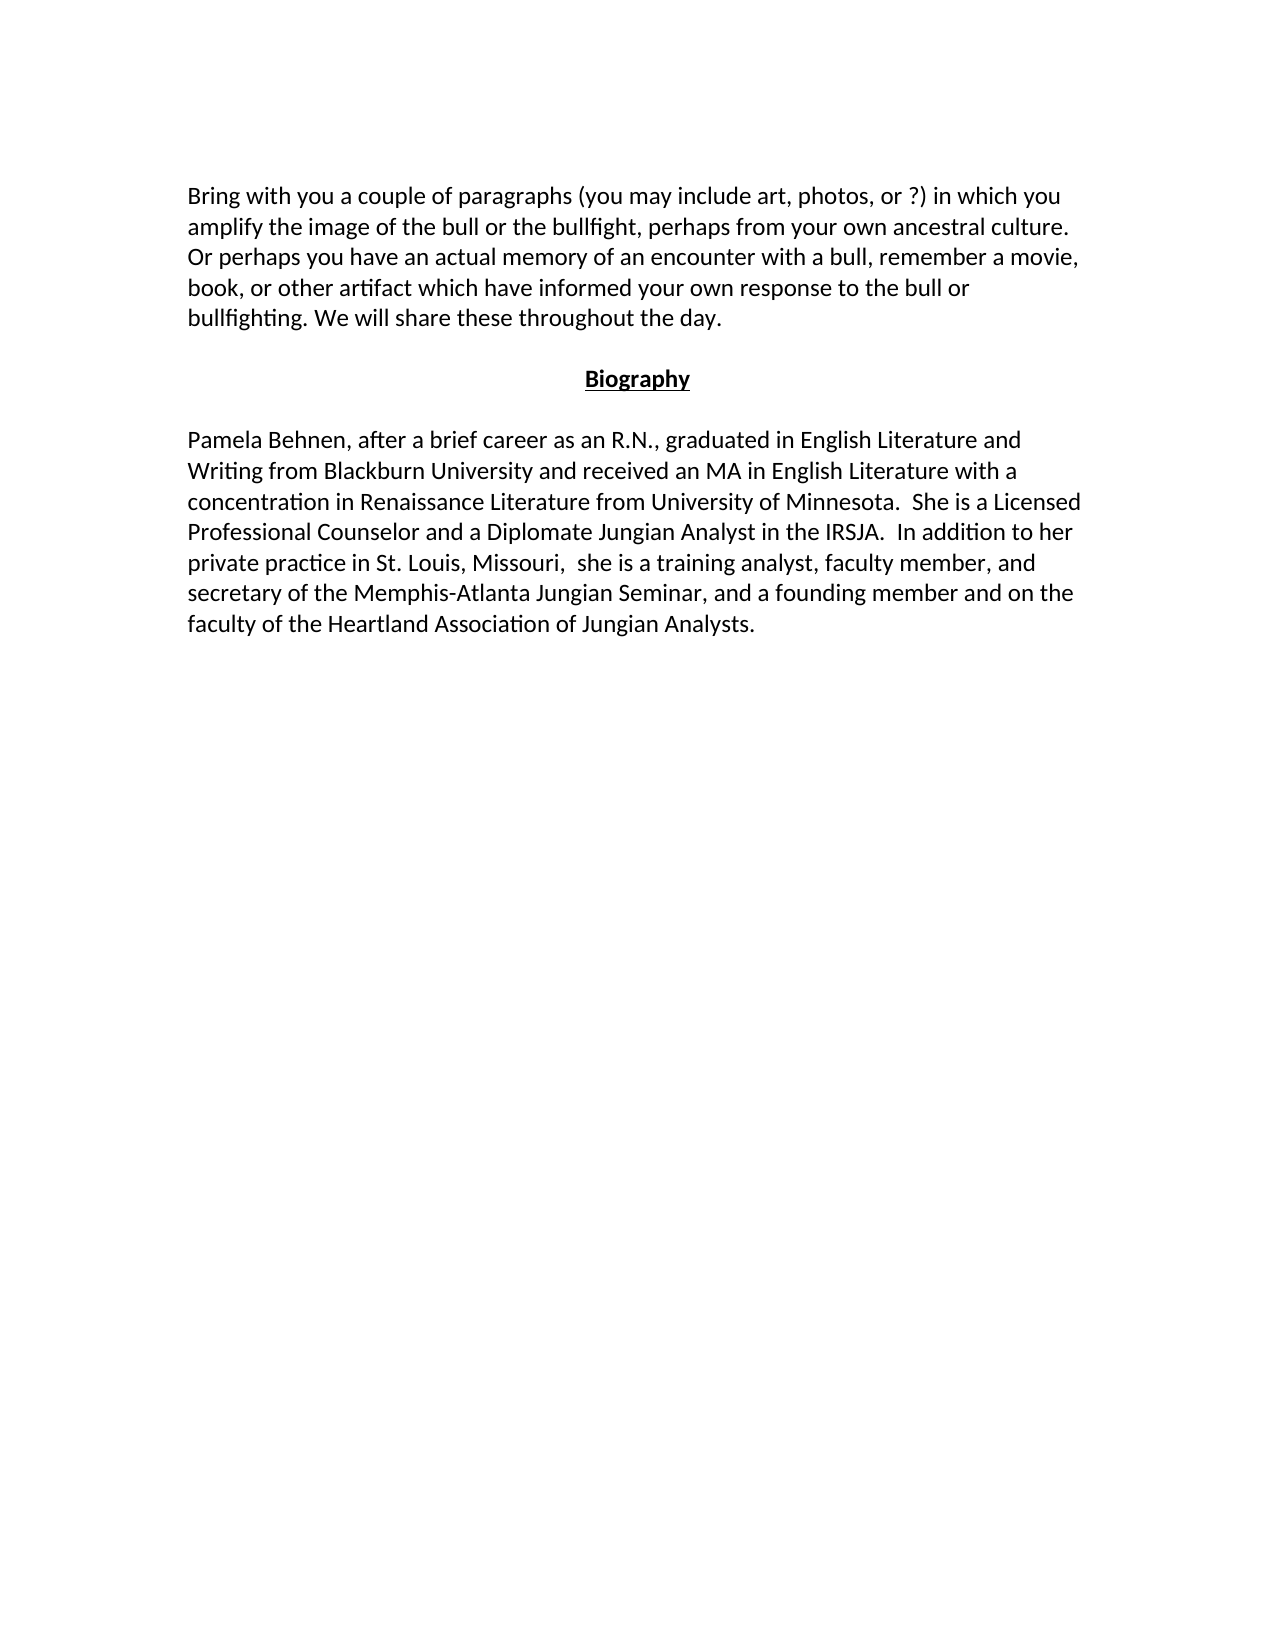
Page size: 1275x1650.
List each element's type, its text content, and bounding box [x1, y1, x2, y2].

text Biography [187, 364, 1087, 394]
text Pamela Behnen, after a brief career as an R.N., graduated in English Literature and Writing from Blackburn University and received an MA in English Literature with a concentration in Renaissance Literature from University of Minnesota. She is a Licensed Professional Counselor and a Diplomate Jungian Analyst in the IRSJA. In addition to her private practice in St. Louis, Missouri, she is a training analyst, faculty member, and secretary of the Memphis-Atlanta Jungian Seminar, and a founding member and on the faculty of the Heartland Association of Jungian Analysts. [187, 425, 1087, 638]
text Bring with you a couple of paragraphs (you may include art, photos, or ?) in which you amplify the image of the bull or the bullfight, perhaps from your own ancestral culture. Or perhaps you have an actual memory of an encounter with a bull, remember a movie, book, or other artifact which have informed your own response to the bull or bullfighting. We will share these throughout the day. [187, 181, 1087, 333]
